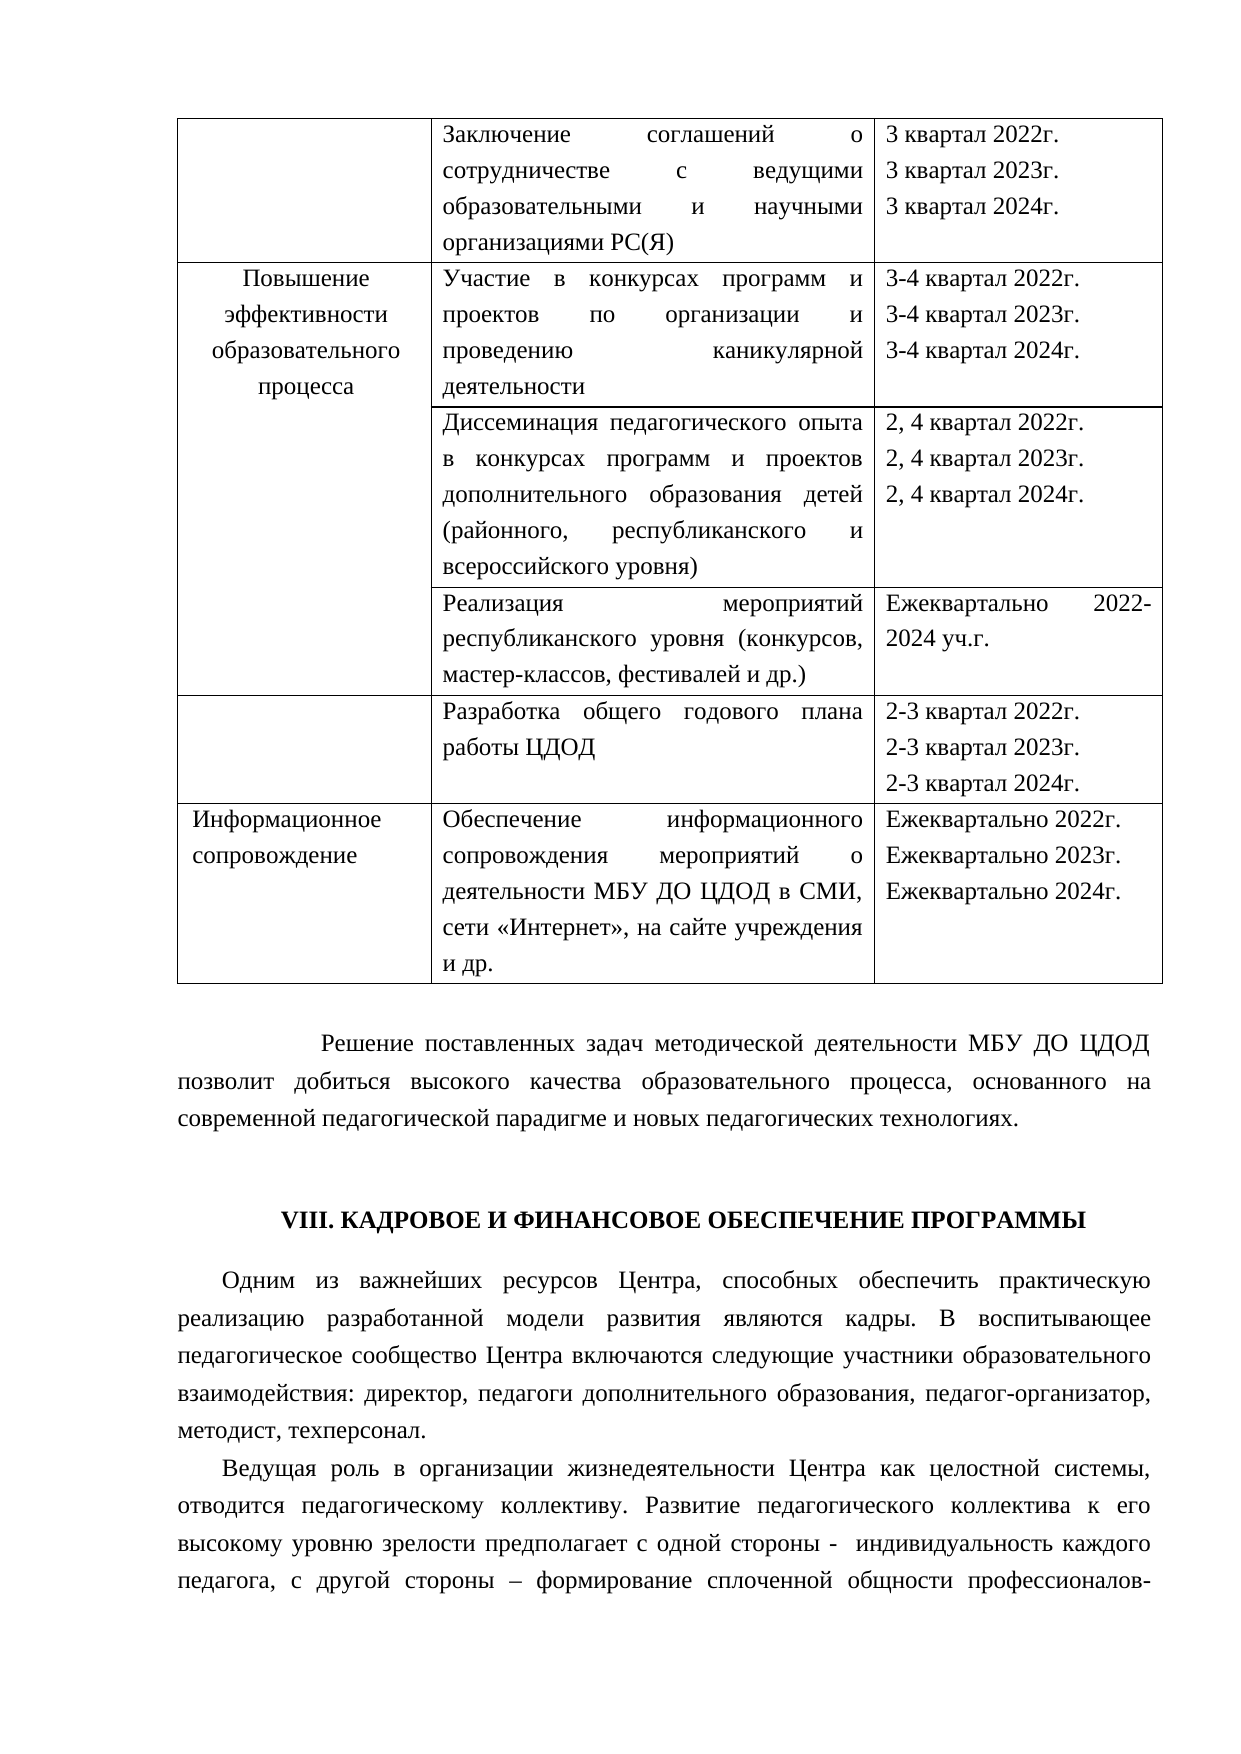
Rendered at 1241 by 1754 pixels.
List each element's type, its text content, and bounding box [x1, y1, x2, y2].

table_cell 3-4 квартал 2022г. 3-4 квартал 2023г. 3-4 квартал 2024г. [875, 263, 1162, 406]
table_cell Участие в конкурсах программ и проектов по организации и проведению каникулярной деятельности [432, 263, 874, 406]
table_cell Разработка общего годового плана работы ЦДОД [432, 696, 874, 803]
table_cell Реализация мероприятий республиканского уровня (конкурсов, мастер-классов, фестивалей и др.) [432, 588, 874, 695]
table_cell Заключение соглашений о сотрудничестве с ведущими образовательными и научными организациями РС(Я) [432, 119, 874, 262]
table_cell Диссеминация педагогического опыта в конкурсах программ и проектов дополнительного образования детей (районного, республиканского и всероссийского уровня) [432, 408, 874, 587]
table_cell [178, 696, 431, 803]
text Одним из важнейших ресурсов Центра, способных обеспечить практическую реализацию разработанной модели развития являются кадры. В воспитывающее педагогическое сообщество Центра включаются следующие участники образовательного взаимодействия: директор, педагоги дополнительного образования, педагог-организатор, методист, техперсонал. [177, 1258, 1152, 1446]
table_cell 3 квартал 2022г. 3 квартал 2023г. 3 квартал 2024г. [875, 119, 1162, 262]
table_cell Ежеквартально 2022-2024 уч.г. [875, 588, 1162, 695]
table_cell 2-3 квартал 2022г. 2-3 квартал 2023г. 2-3 квартал 2024г. [875, 696, 1162, 803]
table_cell Информационное сопровождение [178, 804, 431, 983]
table_cell 2, 4 квартал 2022г. 2, 4 квартал 2023г. 2, 4 квартал 2024г. [875, 408, 1162, 587]
table_cell Ежеквартально 2022г. Ежеквартально 2023г. Ежеквартально 2024г. [875, 804, 1162, 983]
list VIII. КАДРОВОЕ И ФИНАНСОВОЕ ОБЕСПЕЧЕНИЕ ПРОГРАММЫ [281, 1205, 1152, 1233]
list Решение поставленных задач методической деятельности МБУ ДО ЦДОД позволит добиться высокого качества образовательного процесса, основанного на современной педагогической парадигме и новых педагогических технологиях. [177, 1022, 1152, 1134]
table_cell Повышение эффективности образовательного процесса [178, 263, 431, 695]
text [177, 1446, 1152, 1596]
table_cell Обеспечение информационного сопровождения мероприятий о деятельности МБУ ДО ЦДОД в СМИ, сети «Интернет», на сайте учреждения и др. [432, 804, 874, 983]
